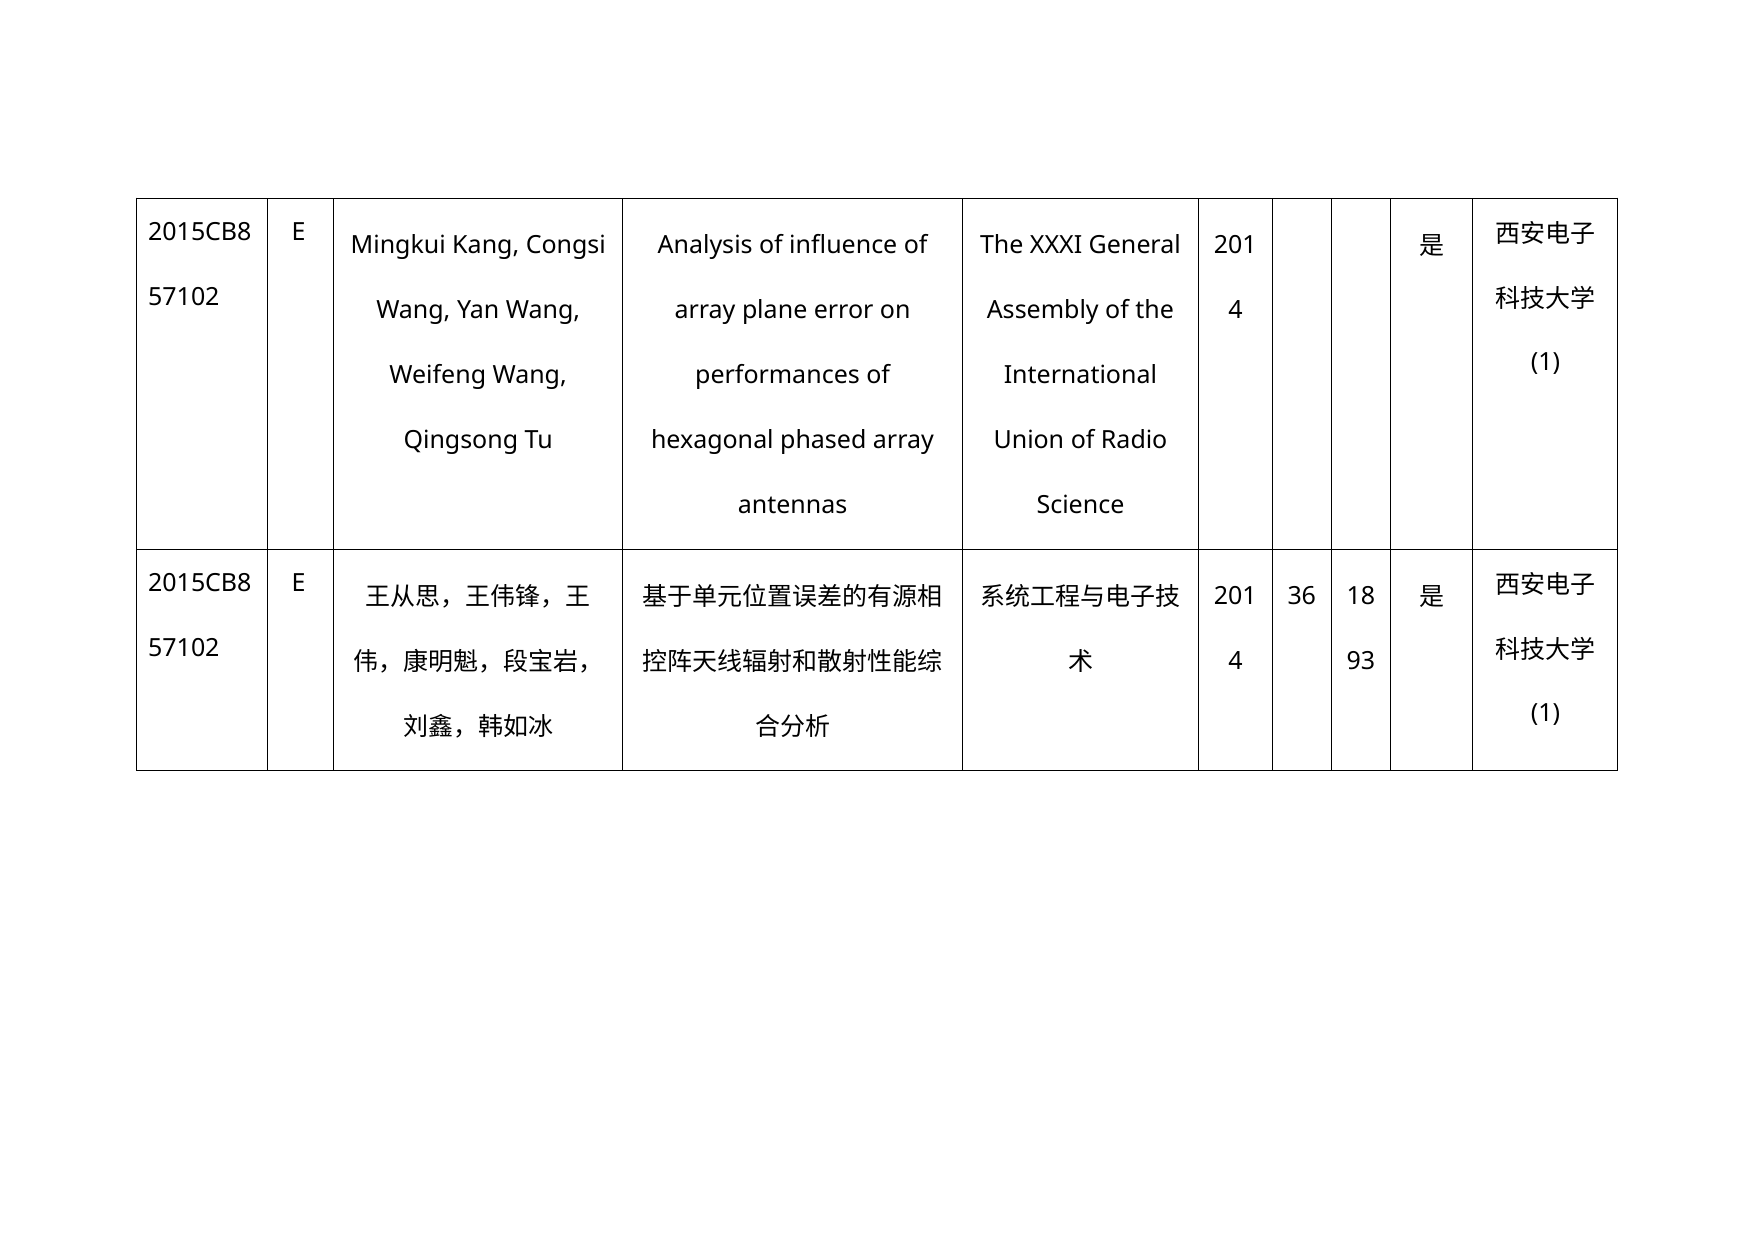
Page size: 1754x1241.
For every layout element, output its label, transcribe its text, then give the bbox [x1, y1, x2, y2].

table_cell 西安电子科技大学(1) [1473, 550, 1617, 770]
table_cell Analysis of influence of array plane error on performances of hexagonal phased array antennas [623, 199, 962, 549]
table_cell 是 [1391, 550, 1472, 770]
table_cell 2014 [1199, 199, 1272, 549]
table_cell The XXXI General Assembly of the International Union of Radio Science [963, 199, 1198, 549]
table_cell 2015CB857102 [137, 550, 267, 770]
table_cell 2015CB857102 [137, 199, 267, 549]
table_cell Mingkui Kang, Congsi Wang, Yan Wang, Weifeng Wang, Qingsong Tu [334, 199, 622, 549]
table_cell 是 [1391, 199, 1472, 549]
table_cell 基于单元位置误差的有源相控阵天线辐射和散射性能综合分析 [623, 550, 962, 770]
table_cell 系统工程与电子技术 [963, 550, 1198, 770]
table_cell 2014 [1199, 550, 1272, 770]
table_cell 王从思，王伟锋，王伟，康明魁，段宝岩，刘鑫，韩如冰 [334, 550, 622, 770]
table_cell E [268, 550, 333, 770]
table_cell E [268, 199, 333, 549]
table_cell [1273, 199, 1331, 549]
table_cell 36 [1273, 550, 1331, 770]
table_cell 西安电子科技大学(1) [1473, 199, 1617, 549]
table_cell [1332, 199, 1390, 549]
table_cell 1893 [1332, 550, 1390, 770]
